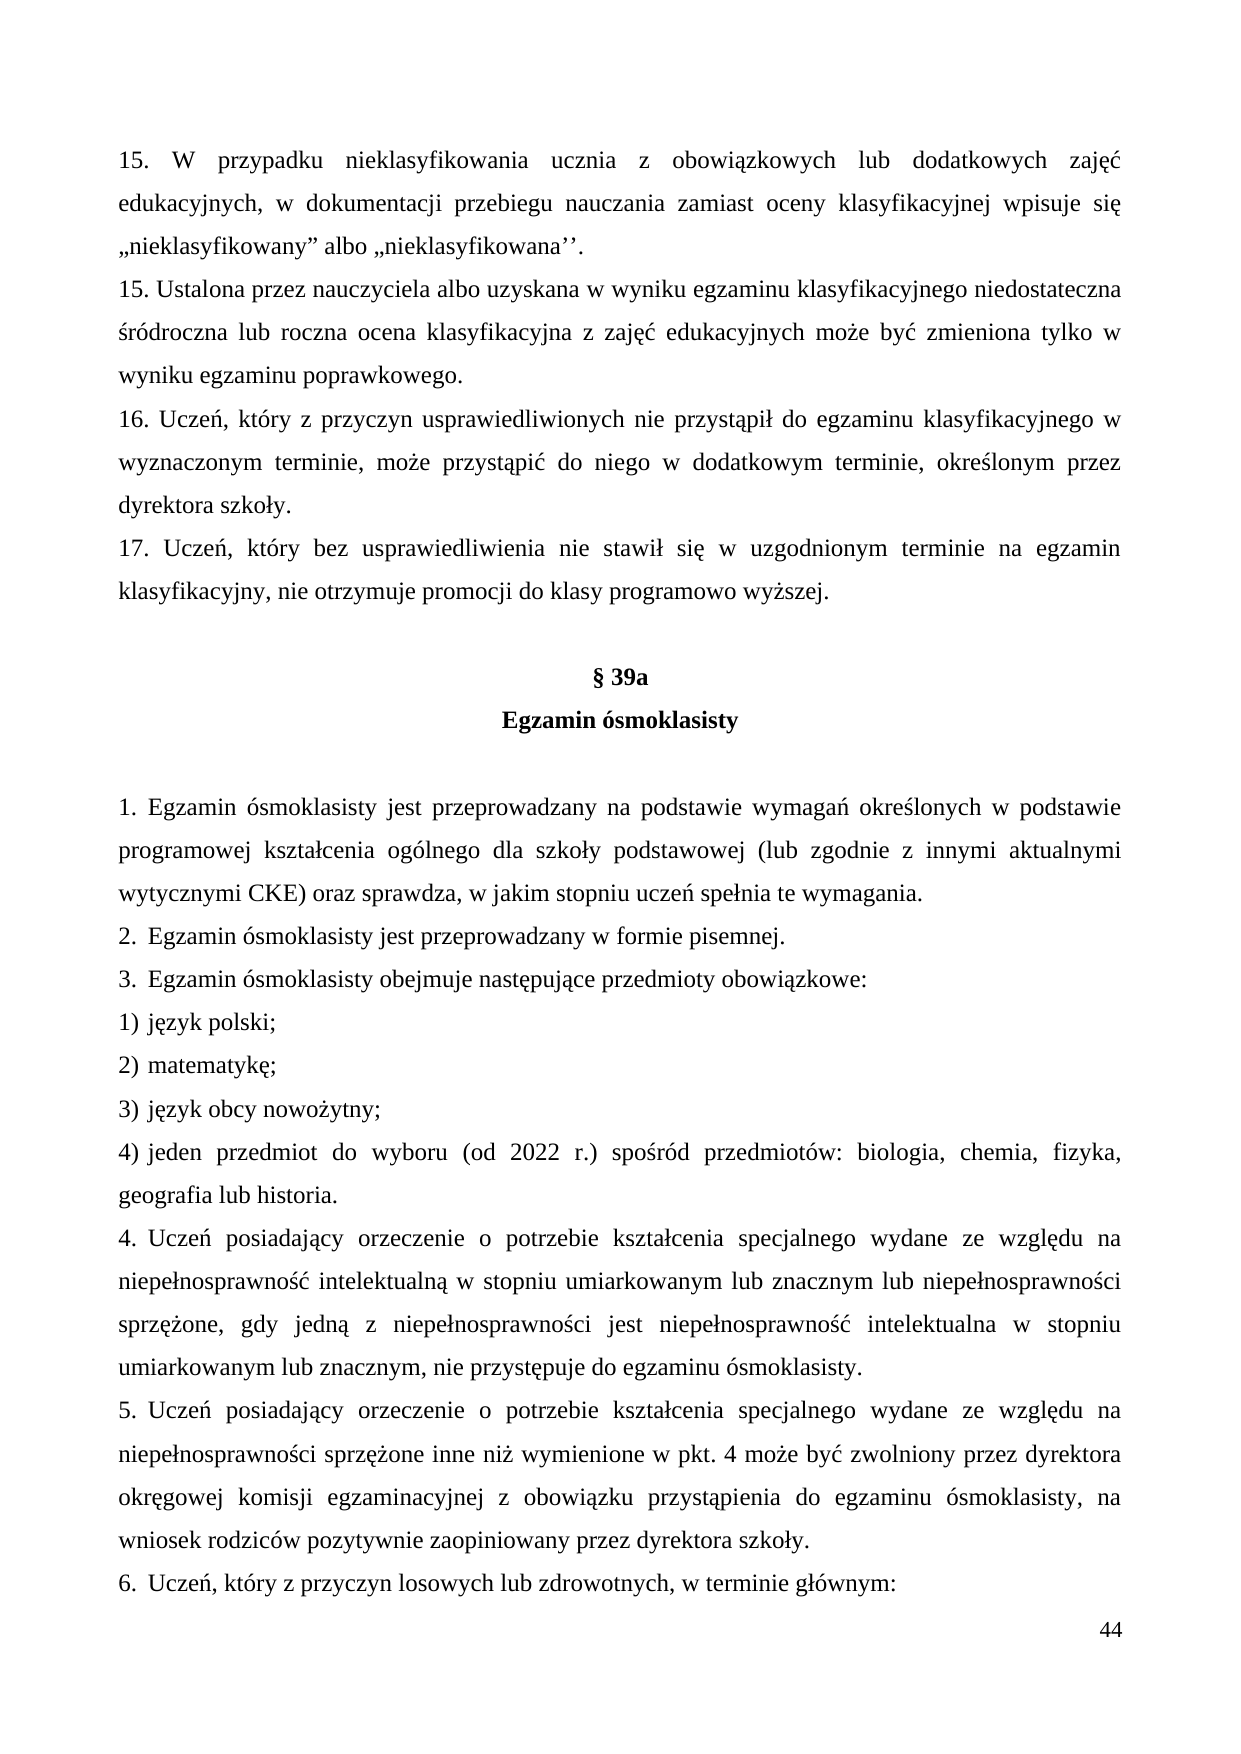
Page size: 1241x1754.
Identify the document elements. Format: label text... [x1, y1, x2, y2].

text 1) język polski; [118, 1007, 1122, 1036]
text 6. Uczeń, który z przyczyn losowych lub zdrowotnych, w terminie głównym: [118, 1568, 1122, 1597]
text 3) język obcy nowożytny; [118, 1094, 1122, 1122]
text 2. Egzamin ósmoklasisty jest przeprowadzany w formie pisemnej. [118, 921, 1122, 950]
text 17. Uczeń, który bez usprawiedliwienia nie stawił się w uzgodnionym terminie na egzamin klasyfikacyjny, nie otrzymuje promocji do klasy programowo wyższej. [118, 533, 1122, 605]
text § 39a [118, 662, 1122, 691]
text 16. Uczeń, który z przyczyn usprawiedliwionych nie przystąpił do egzaminu klasyfikacyjnego w wyznaczonym terminie, może przystąpić do niego w dodatkowym terminie, określonym przez dyrektora szkoły. [118, 404, 1122, 519]
text 5. Uczeń posiadający orzeczenie o potrzebie kształcenia specjalnego wydane ze względu na niepełnosprawności sprzężone inne niż wymienione w pkt. 4 może być zwolniony przez dyrektora okręgowej komisji egzaminacyjnej z obowiązku przystąpienia do egzaminu ósmoklasisty, na wniosek rodziców pozytywnie zaopiniowany przez dyrektora szkoły. [118, 1396, 1122, 1554]
text Egzamin ósmoklasisty [118, 706, 1122, 734]
text 2) matematykę; [118, 1051, 1122, 1079]
text 15. W przypadku nieklasyfikowania ucznia z obowiązkowych lub dodatkowych zajęć edukacyjnych, w dokumentacji przebiegu nauczania zamiast oceny klasyfikacyjnej wpisuje się „nieklasyfikowany” albo „nieklasyfikowana’’. [118, 145, 1122, 260]
text 3. Egzamin ósmoklasisty obejmuje następujące przedmioty obowiązkowe: [118, 964, 1122, 993]
text 4) jeden przedmiot do wyboru (od 2022 r.) spośród przedmiotów: biologia, chemia, fizyka, geografia lub historia. [118, 1137, 1122, 1209]
text 1. Egzamin ósmoklasisty jest przeprowadzany na podstawie wymagań określonych w podstawie programowej kształcenia ogólnego dla szkoły podstawowej (lub zgodnie z innymi aktualnymi wytycznymi CKE) oraz sprawdza, w jakim stopniu uczeń spełnia te wymagania. [118, 792, 1122, 907]
text 4. Uczeń posiadający orzeczenie o potrzebie kształcenia specjalnego wydane ze względu na niepełnosprawność intelektualną w stopniu umiarkowanym lub znacznym lub niepełnosprawności sprzężone, gdy jedną z niepełnosprawności jest niepełnosprawność intelektualna w stopniu umiarkowanym lub znacznym, nie przystępuje do egzaminu ósmoklasisty. [118, 1223, 1122, 1381]
text 15. Ustalona przez nauczyciela albo uzyskana w wyniku egzaminu klasyfikacyjnego niedostateczna śródroczna lub roczna ocena klasyfikacyjna z zajęć edukacyjnych może być zmieniona tylko w wyniku egzaminu poprawkowego. [118, 274, 1122, 389]
